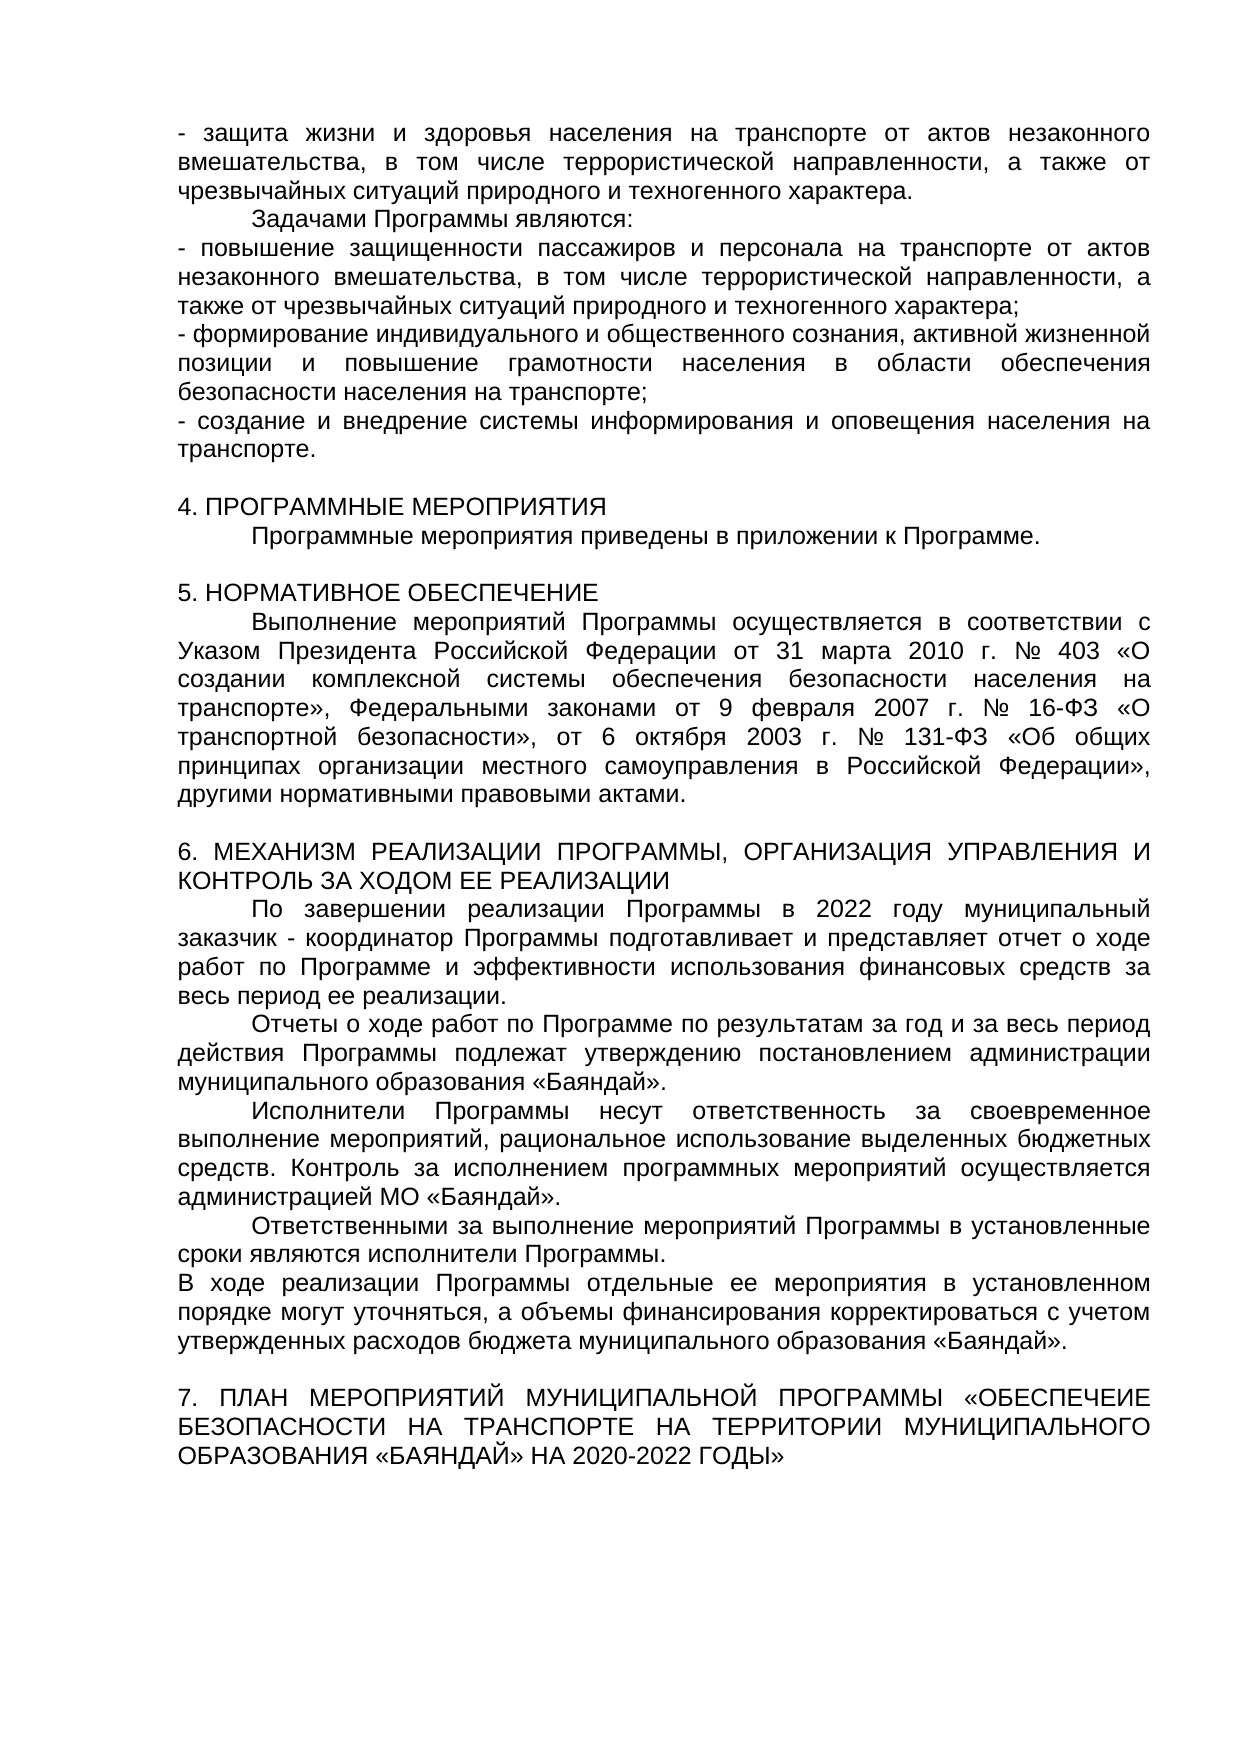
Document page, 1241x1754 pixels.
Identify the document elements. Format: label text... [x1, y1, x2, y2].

text Программные мероприятия приведены в приложении к Программе. [177, 521, 1152, 549]
text - повышение защищенности пассажиров и персонала на транспорте от актов незаконного вмешательства, в том числе террористической направленности, а также от чрезвычайных ситуаций природного и техногенного характера; [177, 233, 1152, 319]
text По завершении реализации Программы в 2022 году муниципальный заказчик - координатор Программы подготавливает и представляет отчет о ходе работ по Программе и эффективности использования финансовых средств за весь период ее реализации. [177, 894, 1152, 1009]
text Ответственными за выполнение мероприятий Программы в установленные сроки являются исполнители Программы. [177, 1211, 1152, 1268]
text 5. НОРМАТИВНОЕ ОБЕСПЕЧЕНИЕ [177, 578, 1152, 607]
text 4. ПРОГРАММНЫЕ МЕРОПРИЯТИЯ [177, 492, 1152, 521]
text Задачами Программы являются: [177, 204, 1152, 233]
text - защита жизни и здоровья населения на транспорте от актов незаконного вмешательства, в том числе террористической направленности, а также от чрезвычайных ситуаций природного и техногенного характера. [177, 118, 1152, 204]
text В ходе реализации Программы отдельные ее мероприятия в установленном порядке могут уточняться, а объемы финансирования корректироваться с учетом утвержденных расходов бюджета муниципального образования «Баяндай». [177, 1268, 1152, 1354]
text 6. МЕХАНИЗМ РЕАЛИЗАЦИИ ПРОГРАММЫ, ОРГАНИЗАЦИЯ УПРАВЛЕНИЯ И КОНТРОЛЬ ЗА ХОДОМ ЕЕ РЕАЛИЗАЦИИ [177, 837, 1152, 894]
text - создание и внедрение системы информирования и оповещения населения на транспорте. [177, 406, 1152, 463]
text 7. ПЛАН МЕРОПРИЯТИЙ МУНИЦИПАЛЬНОЙ ПРОГРАММЫ «ОБЕСПЕЧЕИЕ БЕЗОПАСНОСТИ НА ТРАНСПОРТЕ НА ТЕРРИТОРИИ МУНИЦИПАЛЬНОГО ОБРАЗОВАНИЯ «БАЯНДАЙ» НА 2020-2022 ГОДЫ» [177, 1383, 1152, 1469]
text Отчеты о ходе работ по Программе по результатам за год и за весь период действия Программы подлежат утверждению постановлением администрации муниципального образования «Баяндай». [177, 1009, 1152, 1096]
text - формирование индивидуального и общественного сознания, активной жизненной позиции и повышение грамотности населения в области обеспечения безопасности населения на транспорте; [177, 319, 1152, 406]
text Исполнители Программы несут ответственность за своевременное выполнение мероприятий, рациональное использование выделенных бюджетных средств. Контроль за исполнением программных мероприятий осуществляется администрацией МО «Баяндай». [177, 1096, 1152, 1211]
text Выполнение мероприятий Программы осуществляется в соответствии с Указом Президента Российской Федерации от 31 марта 2010 г. № 403 «О создании комплексной системы обеспечения безопасности населения на транспорте», Федеральными законами от 9 февраля 2007 г. № 16-ФЗ «О транспортной безопасности», от 6 октября 2003 г. № 131-ФЗ «Об общих принципах организации местного самоуправления в Российской Федерации», другими нормативными правовыми актами. [177, 607, 1152, 808]
